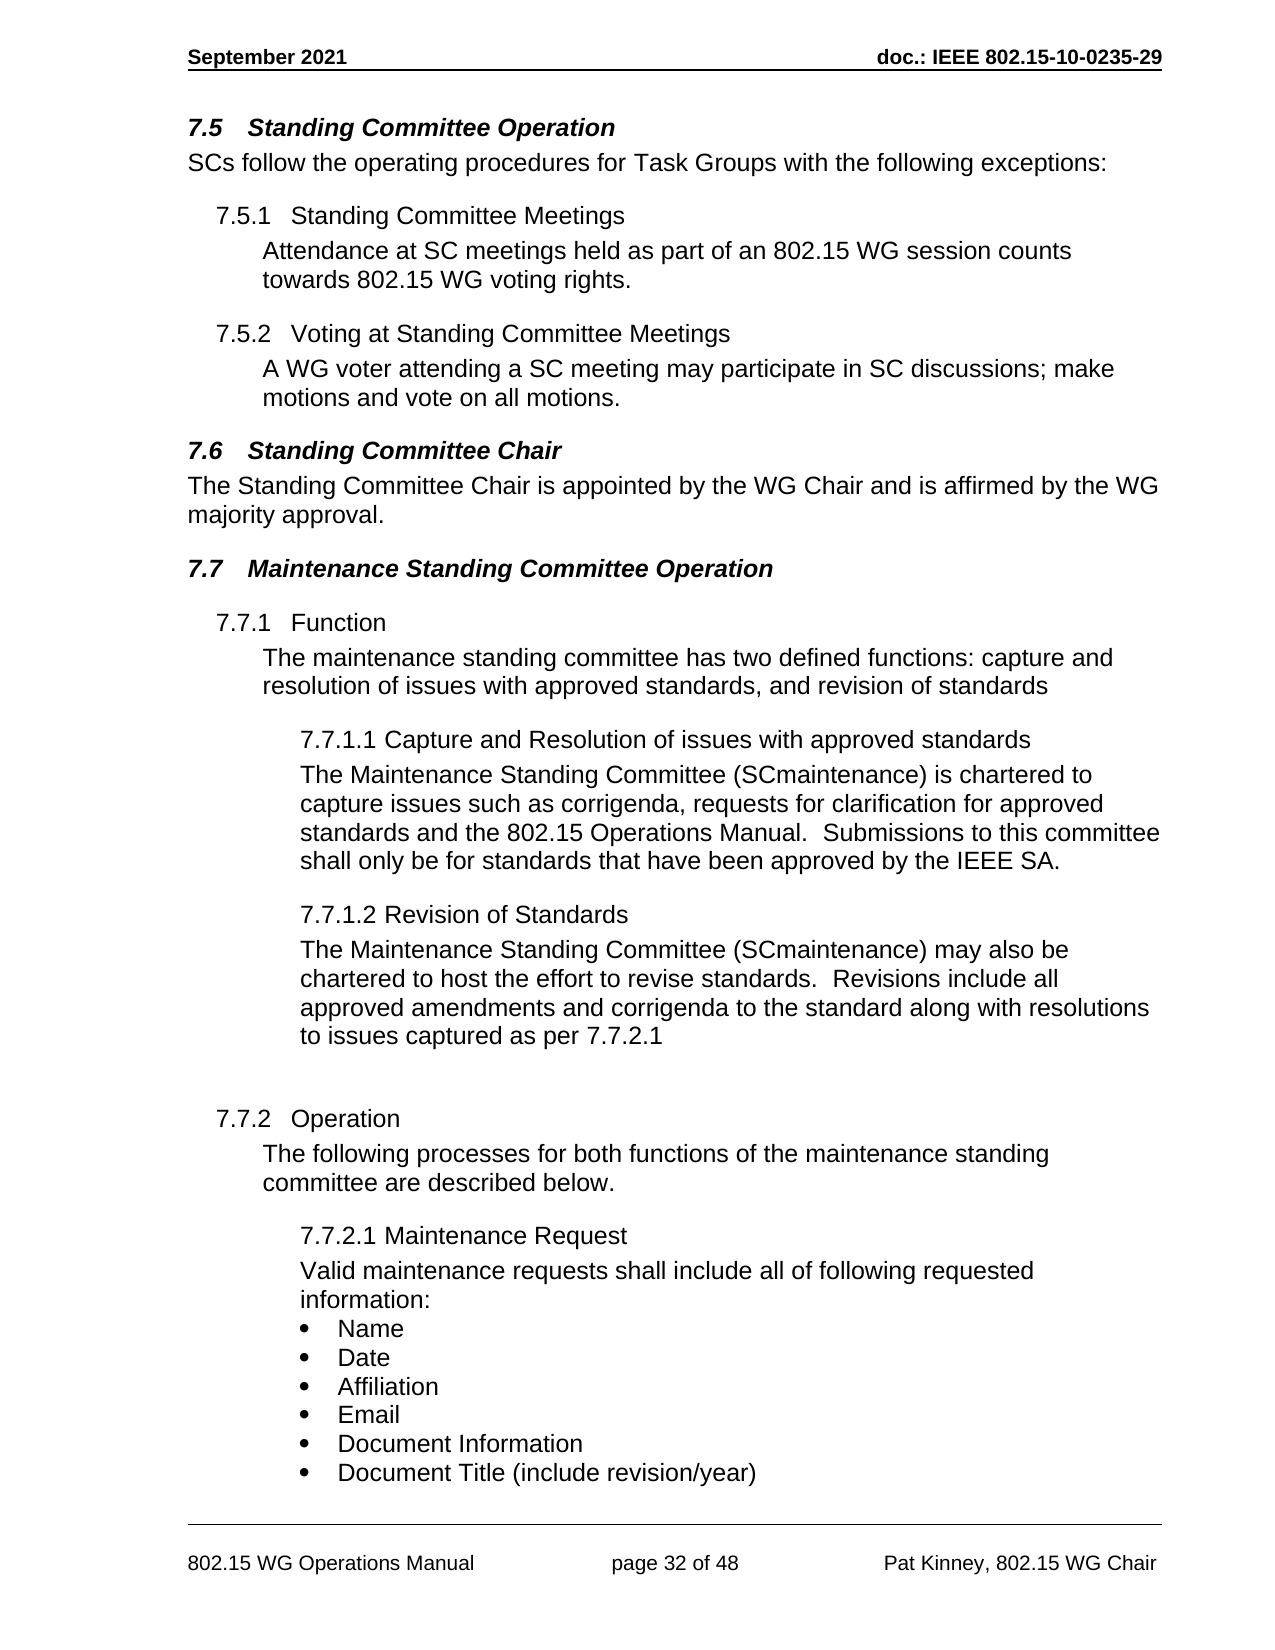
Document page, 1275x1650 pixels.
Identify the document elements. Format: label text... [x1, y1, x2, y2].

text The Maintenance Standing Committee (SCmaintenance) may also be chartered to host the effort to revise standards. Revisions include all approved amendments and corrigenda to the standard along with resolutions to issues captured as per 7.7.2.1 [300, 935, 1162, 1050]
text SCs follow the operating procedures for Task Groups with the following exceptions: [187, 147, 1162, 176]
text The following processes for both functions of the maintenance standing committee are described below. [262, 1139, 1162, 1196]
list Document Information [300, 1429, 1162, 1458]
text Attendance at SC meetings held as part of an 802.15 WG session counts towards 802.15 WG voting rights. [262, 236, 1162, 294]
text The Standing Committee Chair is appointed by the WG Chair and is affirmed by the WG majority approval. [187, 471, 1162, 529]
list Email [300, 1400, 1162, 1429]
text Valid maintenance requests shall include all of following requested information: [300, 1256, 1162, 1314]
list Date [300, 1343, 1162, 1371]
subtitle Standing Committee Meetings [216, 201, 1162, 230]
text A WG voter attending a SC meeting may participate in SC discussions; make motions and vote on all motions. [262, 354, 1162, 411]
subtitle Maintenance Standing Committee Operation [187, 554, 1162, 582]
subtitle Capture and Resolution of issues with approved standards [300, 725, 1162, 754]
subtitle Standing Committee Chair [187, 436, 1162, 465]
list Document Title (include revision/year) [300, 1458, 1162, 1487]
subtitle Maintenance Request [300, 1221, 1162, 1250]
subtitle Standing Committee Operation [187, 112, 1162, 141]
subtitle Voting at Standing Committee Meetings [216, 319, 1162, 347]
text The maintenance standing committee has two defined functions: capture and resolution of issues with approved standards, and revision of standards [262, 642, 1162, 700]
list Affiliation [300, 1371, 1162, 1400]
subtitle Operation [216, 1104, 1162, 1132]
list Name [300, 1314, 1162, 1343]
subtitle Revision of Standards [300, 900, 1162, 929]
text The Maintenance Standing Committee (SCmaintenance) is chartered to capture issues such as corrigenda, requests for clarification for approved standards and the 802.15 Operations Manual. Submissions to this committee shall only be for standards that have been approved by the IEEE SA. [300, 760, 1162, 875]
subtitle Function [216, 607, 1162, 636]
